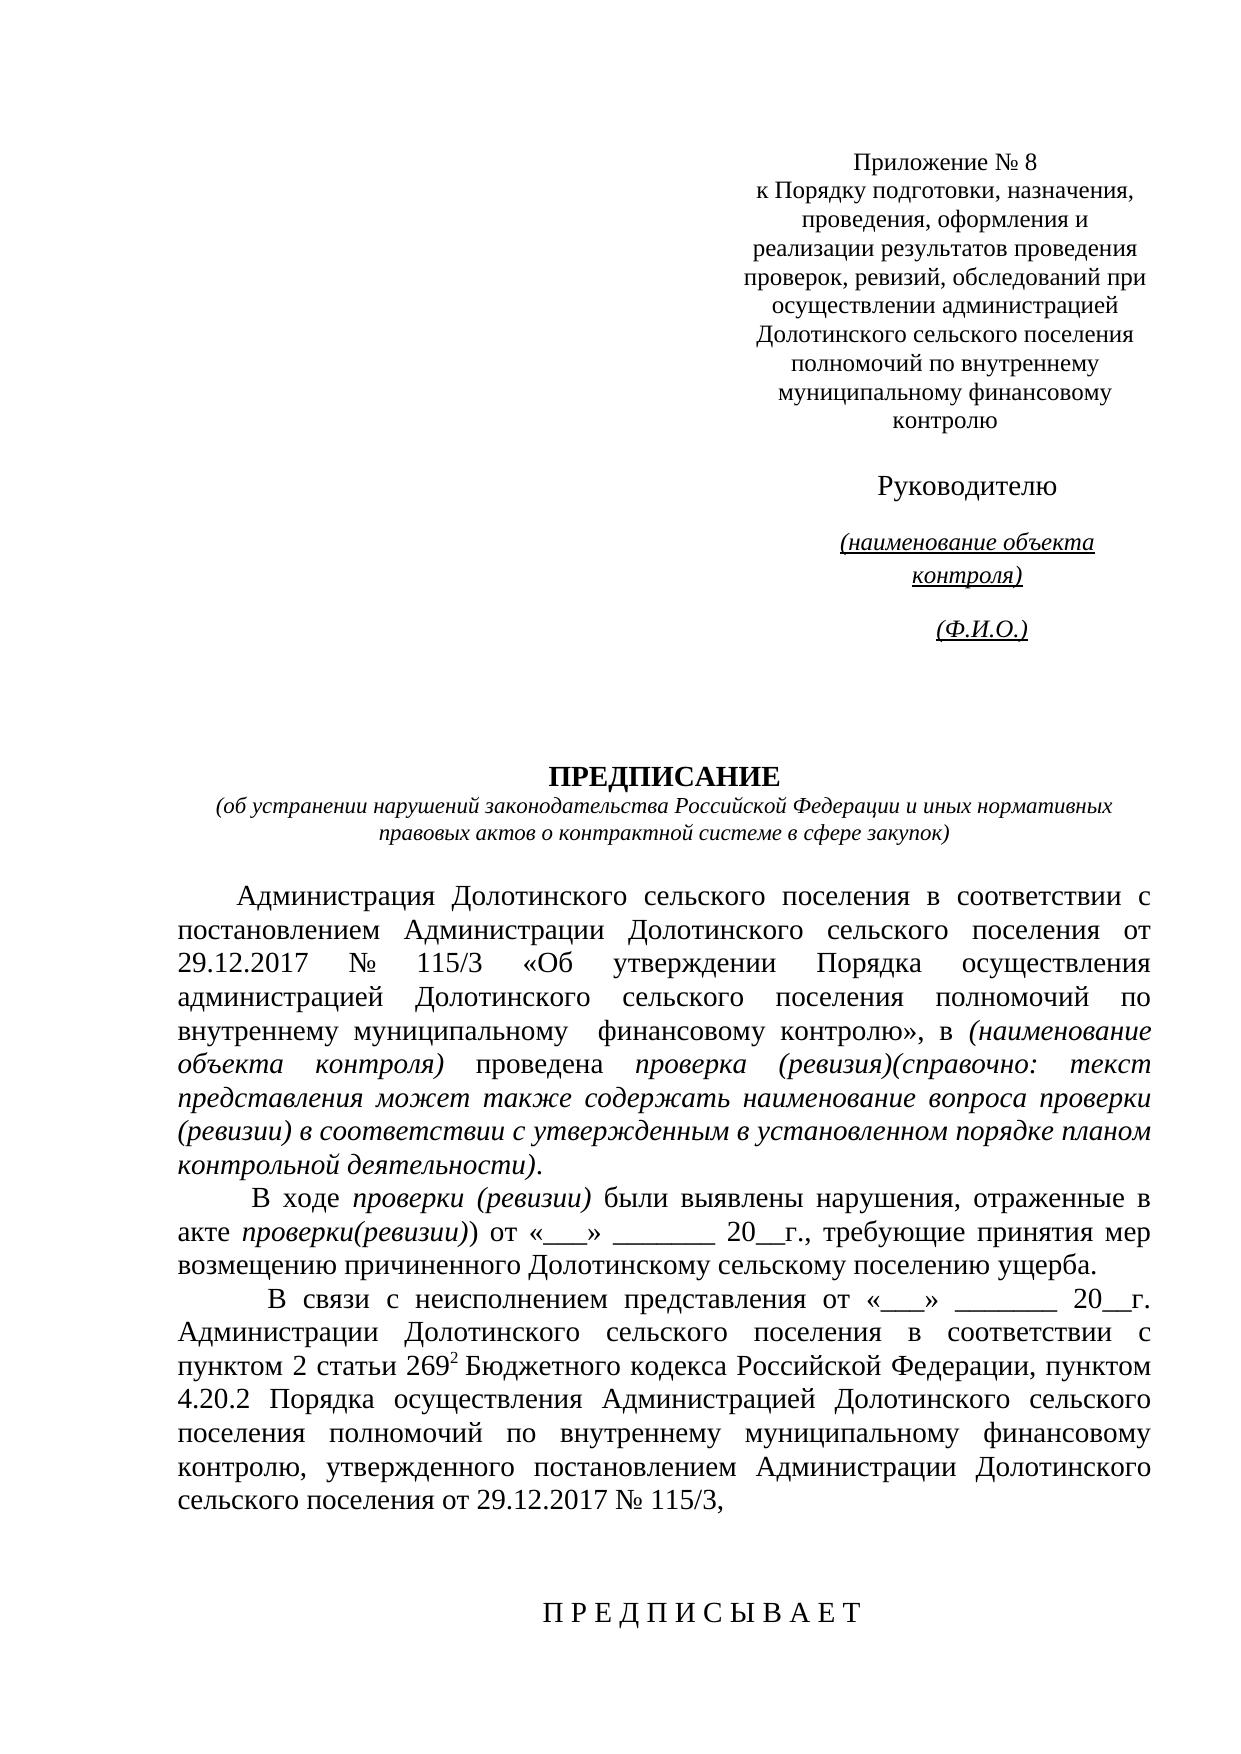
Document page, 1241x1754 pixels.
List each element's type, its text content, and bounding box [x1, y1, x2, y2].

text ПРЕДПИСАНИЕ [177, 759, 1152, 792]
text Руководителю [783, 468, 1152, 501]
text (Ф.И.О.) [812, 614, 1152, 643]
text П Р Е Д П И С Ы В А Е Т [177, 1595, 1152, 1629]
text В связи с неисполнением представления от «___» _______ 20__г. Администрации Долотинского сельского поселения в соответствии с пунктом 2 статьи 2692 Бюджетного кодекса Российской Федерации, пунктом 4.20.2 Порядка осуществления Администрацией Долотинского сельского поселения полномочий по внутреннему муниципальному финансовому контролю, утвержденного постановлением Администрации Долотинского сельского поселения от 29.12.2017 № 115/3, [177, 1281, 1152, 1516]
text (наименование объекта контроля) [783, 527, 1152, 589]
text Приложение № 8 [738, 147, 1152, 176]
text В ходе проверки (ревизии) были выявлены нарушения, отраженные в акте проверки(ревизии)) от «___» _______ 20__г., требующие принятия мер возмещению причиненного Долотинскому сельскому поселению ущерба. [177, 1180, 1152, 1281]
text Администрация Долотинского сельского поселения в соответствии с постановлением Администрации Долотинского сельского поселения от 29.12.2017 № 115/3 «Об утверждении Порядка осуществления администрацией Долотинского сельского поселения полномочий по внутреннему муниципальному финансовому контролю», в (наименование объекта контроля) проведена проверка (ревизия)(справочно: текст представления может также содержать наименование вопроса проверки (ревизии) в соответствии с утвержденным в установленном порядке планом контрольной деятельности). [177, 878, 1152, 1180]
text (об устранении нарушений законодательства Российской Федерации и иных нормативных правовых актов о контрактной системе в сфере закупок) [177, 792, 1152, 845]
text к Порядку подготовки, назначения, проведения, оформления и реализации результатов проведения проверок, ревизий, обследований при осуществлении администрацией Долотинского сельского поселения полномочий по внутреннему муниципальному финансовому контролю [738, 176, 1152, 434]
